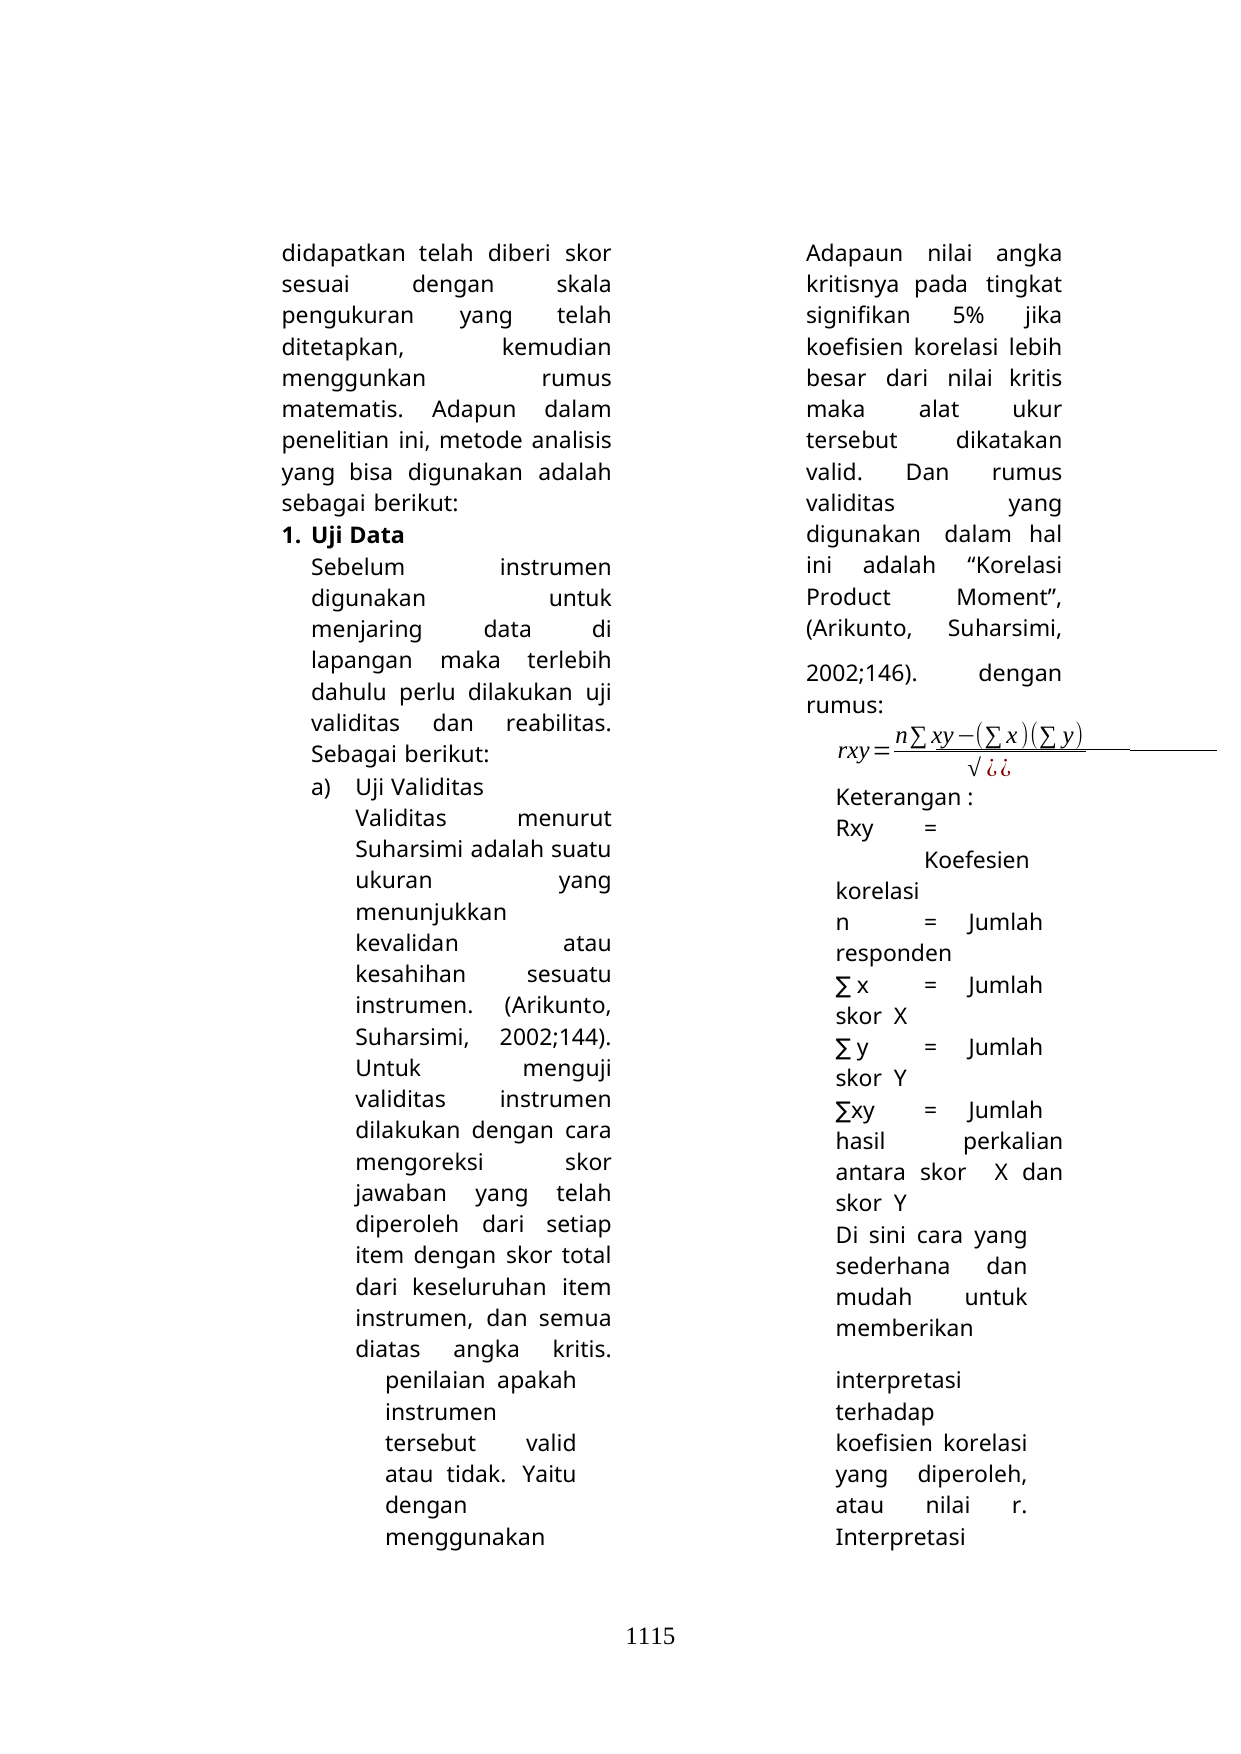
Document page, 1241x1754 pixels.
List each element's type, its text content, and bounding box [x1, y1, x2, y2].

list ∑ x = Jumlah skor X [835, 968, 1063, 1031]
list ∑xy = Jumlah hasil perkalian antara skor X dan skor Y [835, 1093, 1063, 1218]
list n = Jumlah responden [835, 906, 1063, 968]
list Uji Data [281, 519, 611, 551]
list Keterangan : [835, 781, 1063, 812]
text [385, 1364, 577, 1552]
list ∑ y = Jumlah skor Y [835, 1031, 1063, 1093]
text Validitas menurut Suharsimi adalah suatu ukuran yang menunjukkan kevalidan atau kesahihan sesuatu instrumen. (Arikunto, Suharsimi, 2002;144). Untuk menguji validitas instrumen dilakukan dengan cara mengoreksi skor jawaban yang telah diperoleh dari setiap item dengan skor total dari keseluruhan item instrumen, dan semua diatas angka kritis. Adapaun nilai angka kritisnya pada tingkat signifikan 5% jika koefisien korelasi lebih besar dari nilai kritis maka alat ukur tersebut dikatakan valid. Dan rumus validitas yang digunakan dalam hal ini adalah “Korelasi Product Moment”, (Arikunto, Suharsimi, 2002;146). dengan rumus: [806, 237, 1062, 720]
list Rxy = Koefesien korelasi [835, 812, 1063, 906]
list Uji Validitas [311, 770, 611, 802]
text Sebelum instrumen digunakan untuk menjaring data di lapangan maka terlebih dahulu perlu dilakukan uji validitas dan reabilitas. Sebagai berikut: [311, 551, 611, 769]
text Di sini cara yang sederhana dan mudah untuk memberikan [835, 1218, 1027, 1343]
text Validitas menurut Suharsimi adalah suatu ukuran yang menunjukkan kevalidan atau kesahihan sesuatu instrumen. (Arikunto, Suharsimi, 2002;144). Untuk menguji validitas instrumen dilakukan dengan cara mengoreksi skor jawaban yang telah diperoleh dari setiap item dengan skor total dari keseluruhan item instrumen, dan semua diatas angka kritis. Adapaun nilai angka kritisnya pada tingkat signifikan 5% jika koefisien korelasi lebih besar dari nilai kritis maka alat ukur tersebut dikatakan valid. Dan rumus validitas yang digunakan dalam hal ini adalah “Korelasi Product Moment”, (Arikunto, Suharsimi, 2002;146). dengan rumus: [355, 802, 611, 1364]
